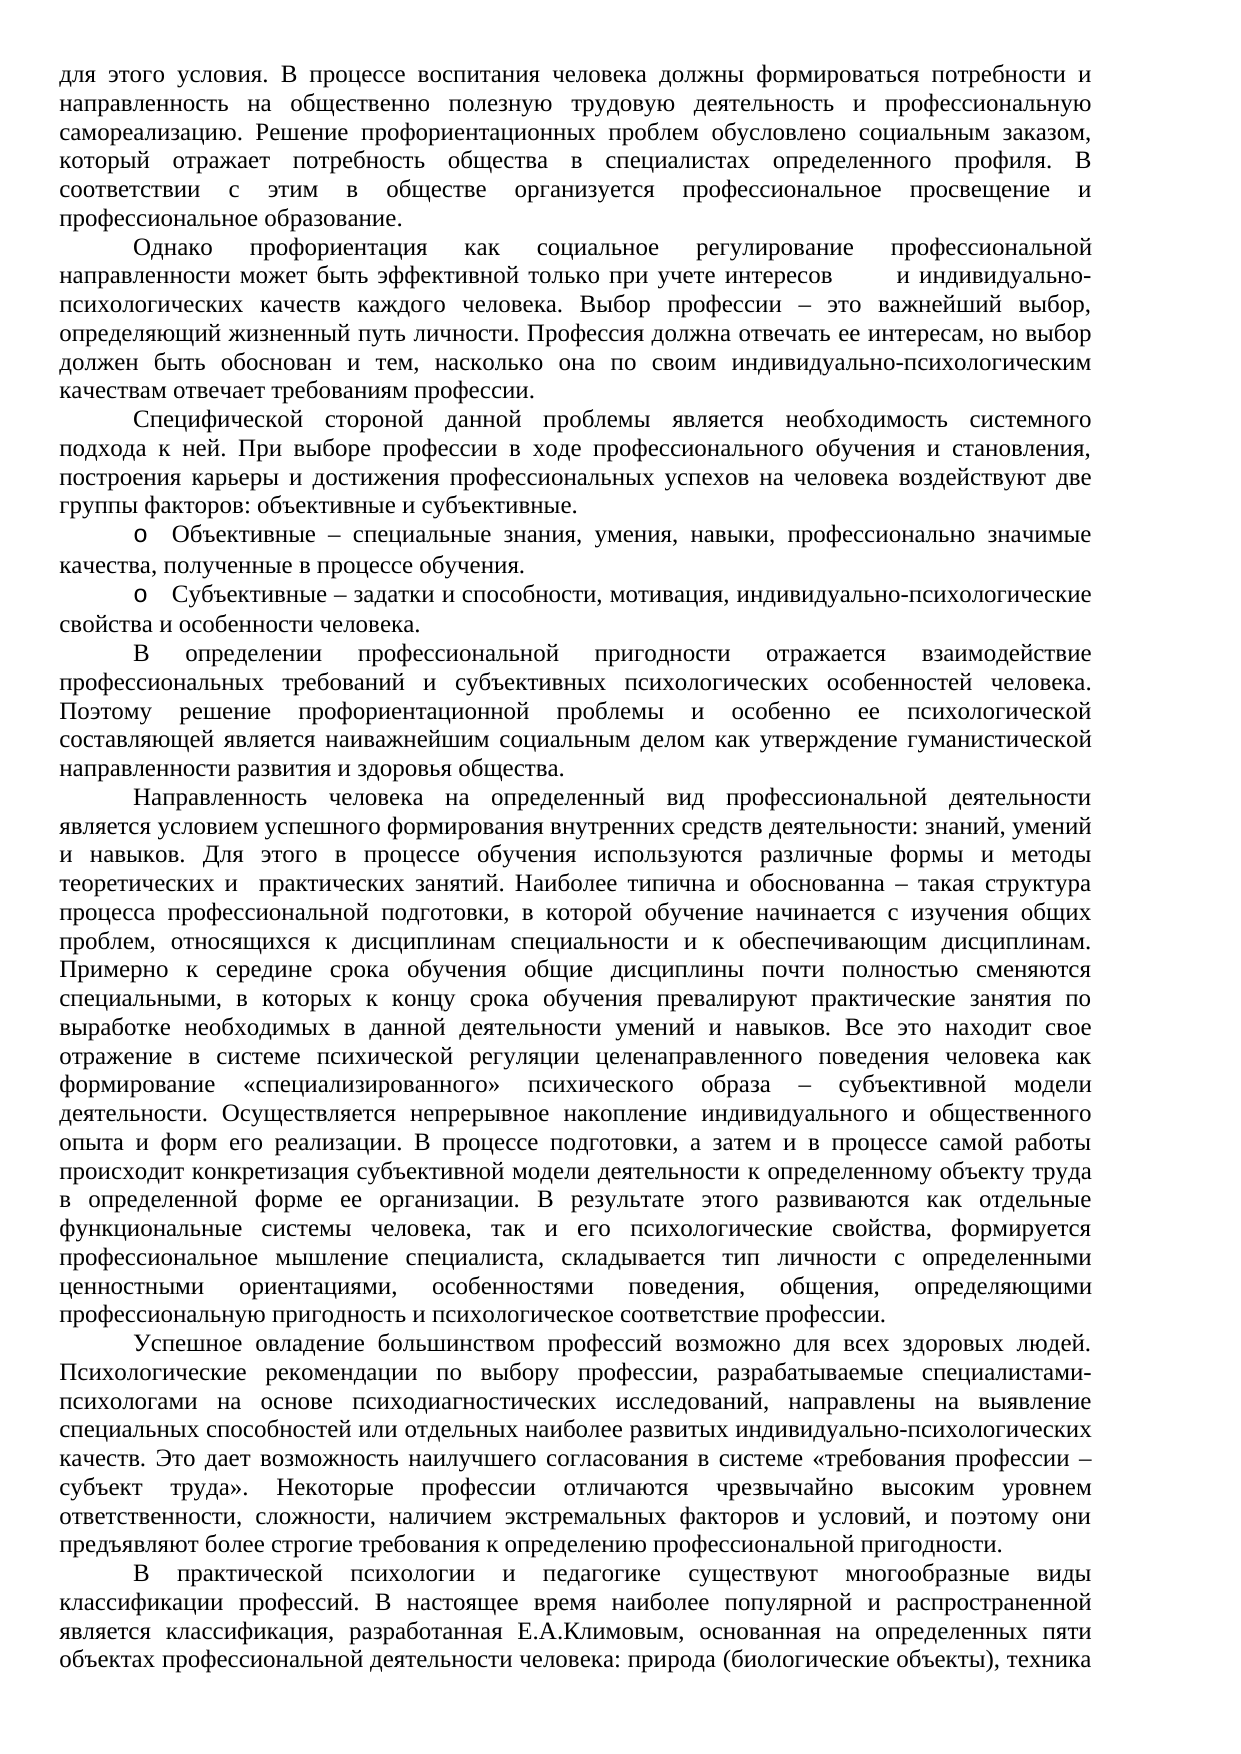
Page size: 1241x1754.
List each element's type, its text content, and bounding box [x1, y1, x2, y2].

list Субъективные – задатки и способности, мотивация, индивидуально-психологические свойства и особенности человека. [59, 579, 1092, 638]
text Направленность человека на определенный вид профессиональной деятельности является условием успешного формирования внутренних средств деятельности: знаний, умений и навыков. Для этого в процессе обучения используются различные формы и методы теоретических и практических занятий. Наиболее типична и обоснованна – такая структура процесса профессиональной подготовки, в которой обучение начинается с изучения общих проблем, относящихся к дисциплинам специальности и к обеспечивающим дисциплинам. Примерно к середине срока обучения общие дисциплины почти полностью сменяются специальными, в которых к концу срока обучения превалируют практические занятия по выработке необходимых в данной деятельности умений и навыков. Все это находит свое отражение в системе психической регуляции целенаправленного поведения человека как формирование «специализированного» психического образа – субъективной модели деятельности. Осуществляется непрерывное накопление индивидуального и общественного опыта и форм его реализации. В процессе подготовки, а затем и в процессе самой работы происходит конкретизация субъективной модели деятельности к определенному объекту труда в определенной форме ее организации. В результате этого развиваются как отдельные функциональные системы человека, так и его психологические свойства, формируется профессиональное мышление специалиста, складывается тип личности с определенными ценностными ориентациями, особенностями поведения, общения, определяющими профессиональную пригодность и психологическое соответствие профессии. [59, 782, 1092, 1328]
list Объективные – специальные знания, умения, навыки, профессионально значимые качества, полученные в процессе обучения. [59, 519, 1092, 579]
text В определении профессиональной пригодности отражается взаимодействие профессиональных требований и субъективных психологических особенностей человека. Поэтому решение профориентационной проблемы и особенно ее психологической составляющей является наиважнейшим социальным делом как утверждение гуманистической направленности развития и здоровья общества. [59, 638, 1092, 782]
text Успешное овладение большинством профессий возможно для всех здоровых людей. Психологические рекомендации по выбору профессии, разрабатываемые специалистами-психологами на основе психодиагностических исследований, направлены на выявление специальных способностей или отдельных наиболее развитых индивидуально-психологических качеств. Это дает возможность наилучшего согласования в системе «требования профессии – субъект труда». Некоторые профессии отличаются чрезвычайно высоким уровнем ответственности, сложности, наличием экстремальных факторов и условий, и поэтому они предъявляют более строгие требования к определению профессиональной пригодности. [59, 1328, 1092, 1558]
text Однако профориентация как социальное регулирование профессиональной направленности может быть эффективной только при учете интересов и индивидуально-психологических качеств каждого человека. Выбор профессии – это важнейший выбор, определяющий жизненный путь личности. Профессия должна отвечать ее интересам, но выбор должен быть обоснован и тем, насколько она по своим индивидуально-психологическим качествам отвечает требованиям профессии. [59, 232, 1092, 404]
text Специфической стороной данной проблемы является необходимость системного подхода к ней. При выборе профессии в ходе профессионального обучения и становления, построения карьеры и достижения профессиональных успехов на человека воздействуют две группы факторов: объективные и субъективные. [59, 404, 1092, 519]
